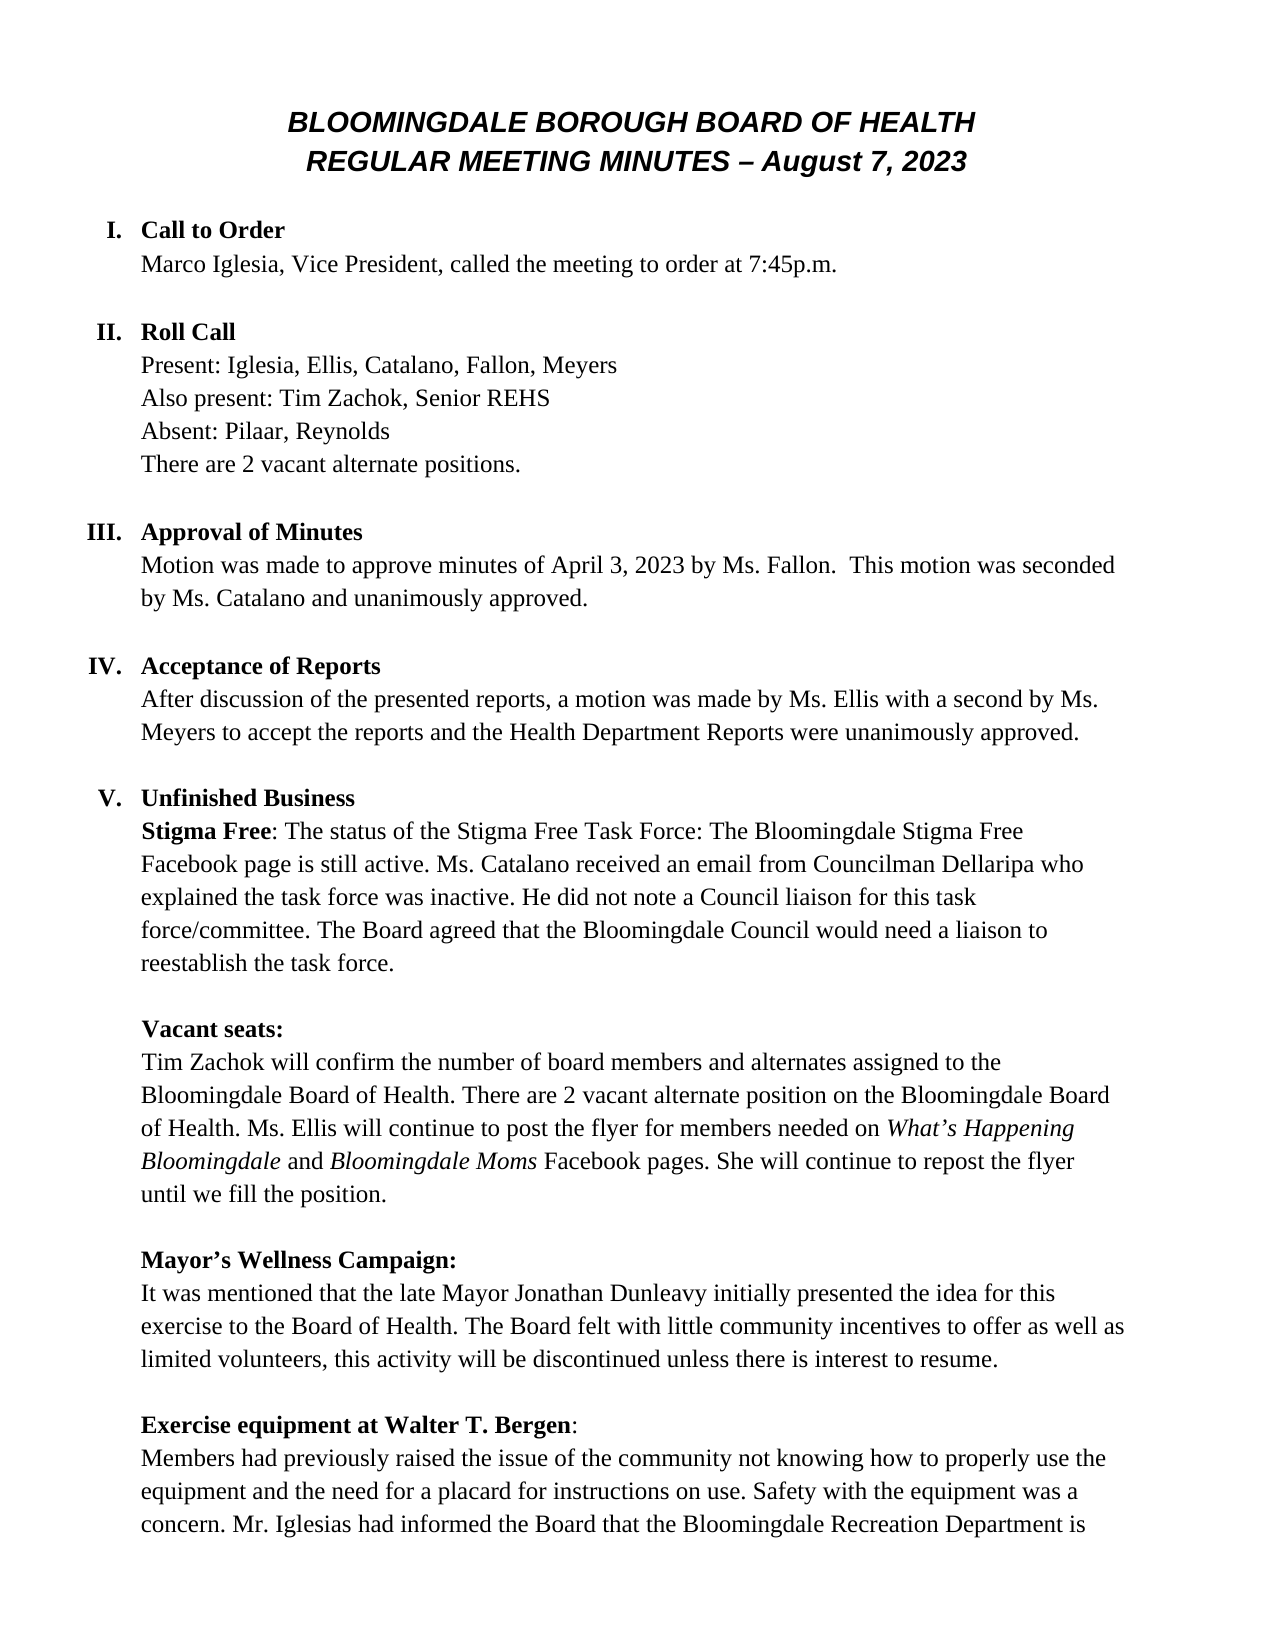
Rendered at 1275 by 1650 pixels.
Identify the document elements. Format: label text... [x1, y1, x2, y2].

text There are 2 vacant alternate positions. [141, 449, 1125, 477]
text Tim Zachok will confirm the number of board members and alternates assigned to the Bloomingdale Board of Health. There are 2 vacant alternate position on the Bloomingdale Board of Health. Ms. Ellis will continue to post the flyer for members needed on What’s Happening Bloomingdale and Bloomingdale Moms Facebook pages. She will continue to repost the flyer until we fill the position. [141, 1047, 1125, 1208]
list Approval of Minutes [122, 517, 1125, 546]
text It was mentioned that the late Mayor Jonathan Dunleavy initially presented the idea for this exercise to the Board of Health. The Board felt with little community incentives to offer as well as limited volunteers, this activity will be discontinued unless there is interest to resume. [141, 1278, 1125, 1373]
text Motion was made to approve minutes of April 3, 2023 by Ms. Fallon. This motion was seconded by Ms. Catalano and unanimously approved. [141, 550, 1125, 612]
text Mayor’s Wellness Campaign: [141, 1245, 1125, 1274]
list Roll Call [122, 317, 1125, 345]
text Stigma Free: The status of the Stigma Free Task Force: The Bloomingdale Stigma Free Facebook page is still active. Ms. Catalano received an email from Councilman Dellaripa who explained the task force was inactive. He did not note a Council liaison for this task force/committee. The Board agreed that the Bloomingdale Council would need a liaison to reestablish the task force. [141, 816, 1125, 977]
text Absent: Pilaar, Reynolds [141, 416, 1125, 444]
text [141, 1443, 1125, 1538]
text Present: Iglesia, Ellis, Catalano, Fallon, Meyers [141, 350, 1125, 378]
text REGULAR MEETING MINUTES – August 7, 2023 [141, 144, 1125, 178]
text Vacant seats: [141, 1014, 1125, 1043]
text After discussion of the presented reports, a motion was made by Ms. Ellis with a second by Ms. Meyers to accept the reports and the Health Department Reports were unanimously approved. [141, 684, 1125, 746]
list Call to Order [122, 216, 1125, 244]
text Exercise equipment at Walter T. Bergen: [141, 1410, 1125, 1439]
list Acceptance of Reports [122, 651, 1125, 679]
text Also present: Tim Zachok, Senior REHS [141, 383, 1125, 411]
text Marco Iglesia, Vice President, called the meeting to order at 7:45p.m. [141, 249, 1125, 277]
text BLOOMINGDALE BOROUGH BOARD OF HEALTH [141, 106, 1125, 139]
list Unfinished Business [122, 783, 1125, 812]
